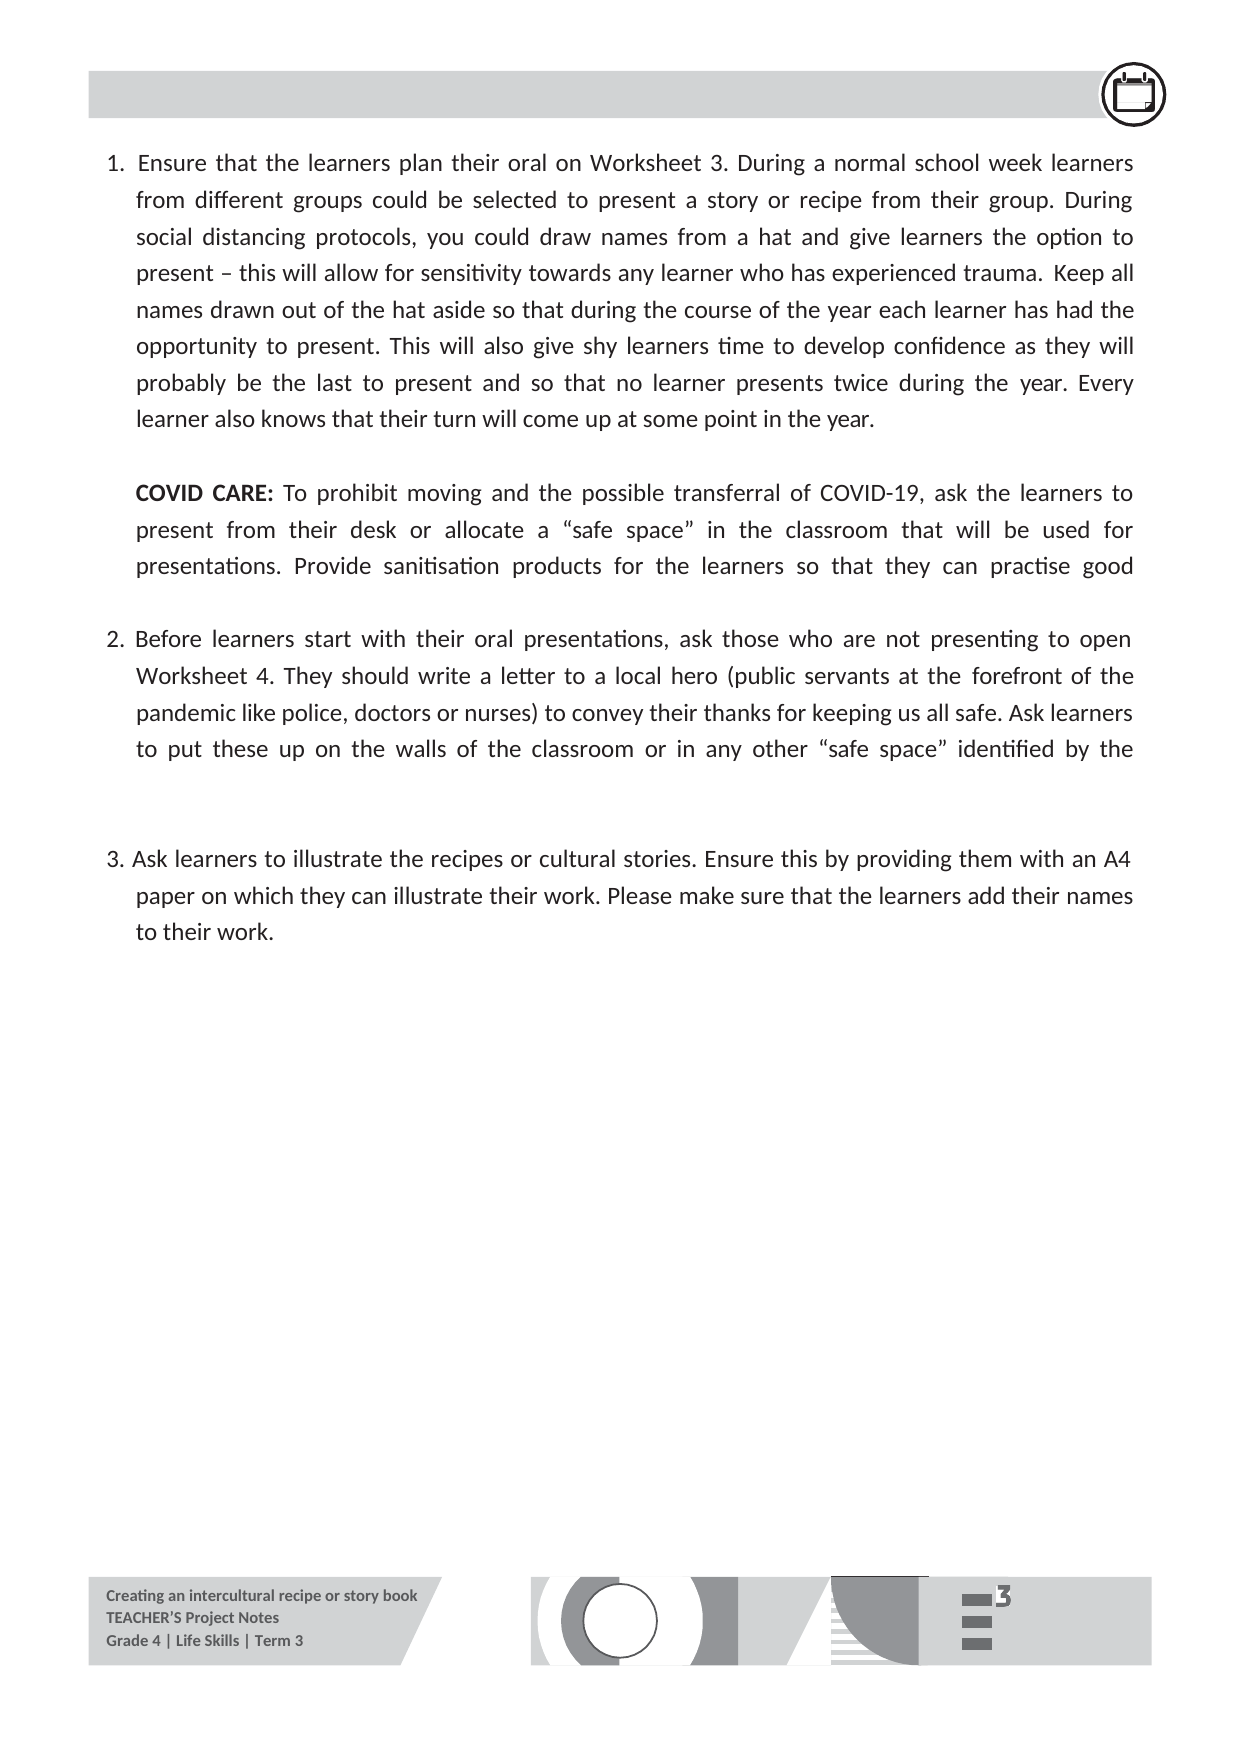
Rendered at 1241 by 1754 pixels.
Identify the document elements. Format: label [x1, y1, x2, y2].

picture [996, 1585, 1011, 1607]
picture [1113, 72, 1155, 112]
